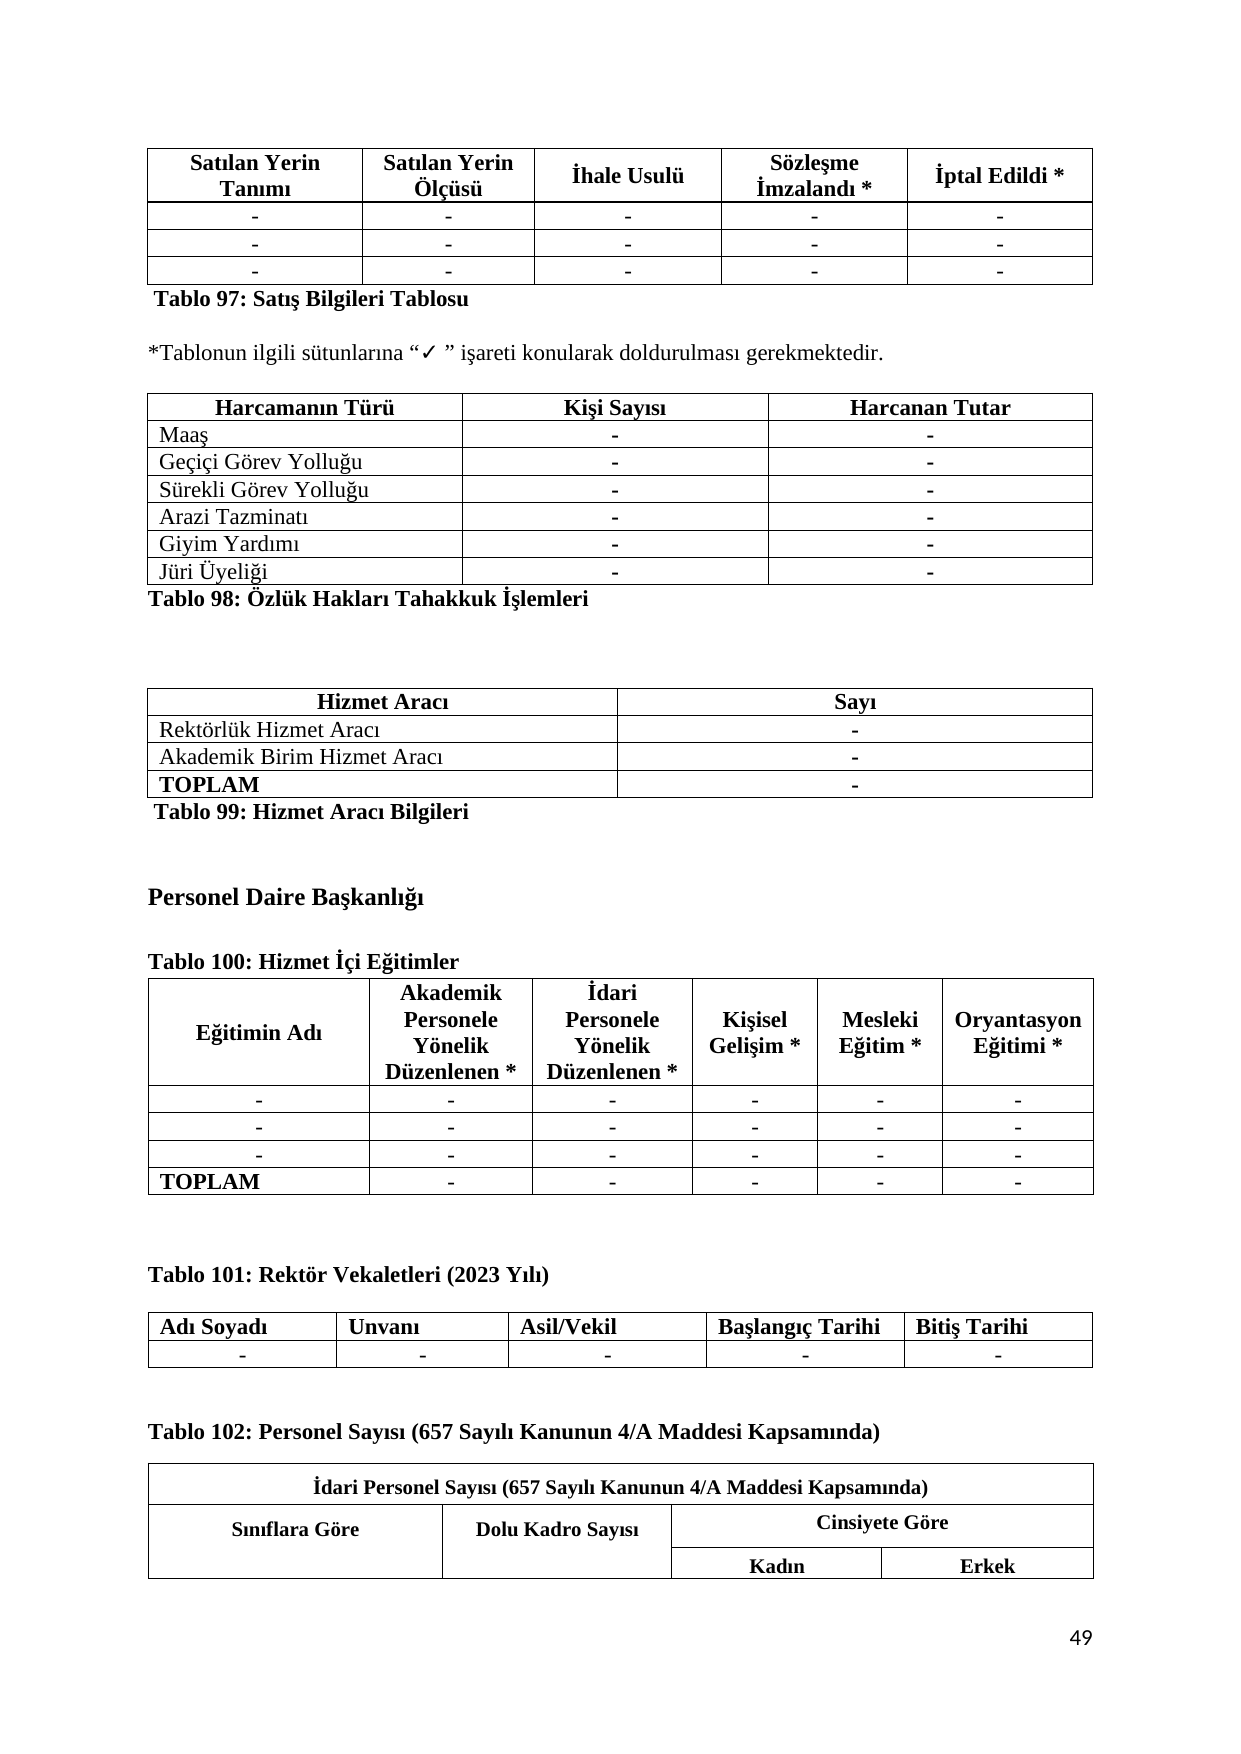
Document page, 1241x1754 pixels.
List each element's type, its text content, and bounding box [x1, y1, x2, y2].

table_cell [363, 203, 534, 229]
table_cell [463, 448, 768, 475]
text Tablo 101: Rektör Vekaletleri (2023 Yılı) [148, 1261, 1092, 1287]
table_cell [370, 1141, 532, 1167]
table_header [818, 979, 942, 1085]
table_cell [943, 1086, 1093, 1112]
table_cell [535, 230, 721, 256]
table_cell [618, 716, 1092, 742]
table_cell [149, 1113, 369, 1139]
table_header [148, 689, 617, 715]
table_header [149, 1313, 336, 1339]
text Tablo 99: Hizmet Aracı Bilgileri [148, 798, 1092, 824]
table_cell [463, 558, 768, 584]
text Tablo 97: Satış Bilgileri Tablosu [148, 285, 1092, 311]
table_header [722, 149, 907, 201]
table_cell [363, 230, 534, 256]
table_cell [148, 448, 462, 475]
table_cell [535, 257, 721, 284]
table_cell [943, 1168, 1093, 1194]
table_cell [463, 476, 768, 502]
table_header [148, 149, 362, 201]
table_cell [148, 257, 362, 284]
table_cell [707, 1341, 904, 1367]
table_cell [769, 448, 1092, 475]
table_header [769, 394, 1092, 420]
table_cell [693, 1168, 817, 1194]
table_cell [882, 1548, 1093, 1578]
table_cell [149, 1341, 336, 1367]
text *Tablonun ilgili sütunlarına “✓ ” işareti konularak doldurulması gerekmektedir. [148, 336, 1092, 367]
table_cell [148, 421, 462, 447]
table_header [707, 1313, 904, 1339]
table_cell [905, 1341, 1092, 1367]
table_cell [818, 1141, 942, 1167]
subtitle Tablo 102: Personel Sayısı (657 Sayılı Kanunun 4/A Maddesi Kapsamında) [148, 1418, 1092, 1444]
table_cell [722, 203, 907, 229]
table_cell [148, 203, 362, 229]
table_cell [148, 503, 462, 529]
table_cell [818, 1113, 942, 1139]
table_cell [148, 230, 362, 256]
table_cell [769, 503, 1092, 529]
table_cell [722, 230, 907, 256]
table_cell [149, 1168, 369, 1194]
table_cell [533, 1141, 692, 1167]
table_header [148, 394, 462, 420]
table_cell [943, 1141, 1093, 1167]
text Tablo 98: Özlük Hakları Tahakkuk İşlemleri [148, 585, 1092, 612]
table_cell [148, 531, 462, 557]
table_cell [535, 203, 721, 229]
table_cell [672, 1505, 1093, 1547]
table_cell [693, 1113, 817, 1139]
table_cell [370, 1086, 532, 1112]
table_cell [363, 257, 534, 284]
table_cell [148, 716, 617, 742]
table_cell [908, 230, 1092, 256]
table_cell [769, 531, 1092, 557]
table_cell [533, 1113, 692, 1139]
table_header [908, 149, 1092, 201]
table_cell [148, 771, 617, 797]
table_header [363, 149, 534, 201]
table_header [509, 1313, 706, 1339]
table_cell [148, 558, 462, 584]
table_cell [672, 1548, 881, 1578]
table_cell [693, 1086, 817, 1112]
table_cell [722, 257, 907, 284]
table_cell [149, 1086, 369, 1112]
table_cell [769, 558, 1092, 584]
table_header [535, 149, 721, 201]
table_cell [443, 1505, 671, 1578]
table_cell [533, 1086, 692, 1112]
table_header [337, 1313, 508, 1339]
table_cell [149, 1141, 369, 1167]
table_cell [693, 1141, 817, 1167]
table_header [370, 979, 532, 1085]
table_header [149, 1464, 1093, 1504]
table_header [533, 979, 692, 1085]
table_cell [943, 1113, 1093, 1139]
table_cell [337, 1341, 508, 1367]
text Personel Daire Başkanlığı [148, 882, 1092, 911]
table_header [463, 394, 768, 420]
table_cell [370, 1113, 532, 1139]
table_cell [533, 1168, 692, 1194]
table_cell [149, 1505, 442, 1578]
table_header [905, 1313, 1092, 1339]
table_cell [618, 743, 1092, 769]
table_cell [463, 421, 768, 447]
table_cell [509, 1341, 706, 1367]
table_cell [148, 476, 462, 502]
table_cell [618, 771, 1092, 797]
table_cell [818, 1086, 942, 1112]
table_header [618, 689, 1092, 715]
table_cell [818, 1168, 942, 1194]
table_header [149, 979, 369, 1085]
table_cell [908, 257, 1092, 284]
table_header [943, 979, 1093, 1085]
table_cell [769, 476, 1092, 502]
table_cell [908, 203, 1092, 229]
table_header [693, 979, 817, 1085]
text Tablo 100: Hizmet İçi Eğitimler [148, 948, 1092, 974]
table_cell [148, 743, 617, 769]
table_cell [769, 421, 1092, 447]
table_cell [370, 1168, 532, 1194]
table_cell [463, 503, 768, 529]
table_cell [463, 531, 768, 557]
